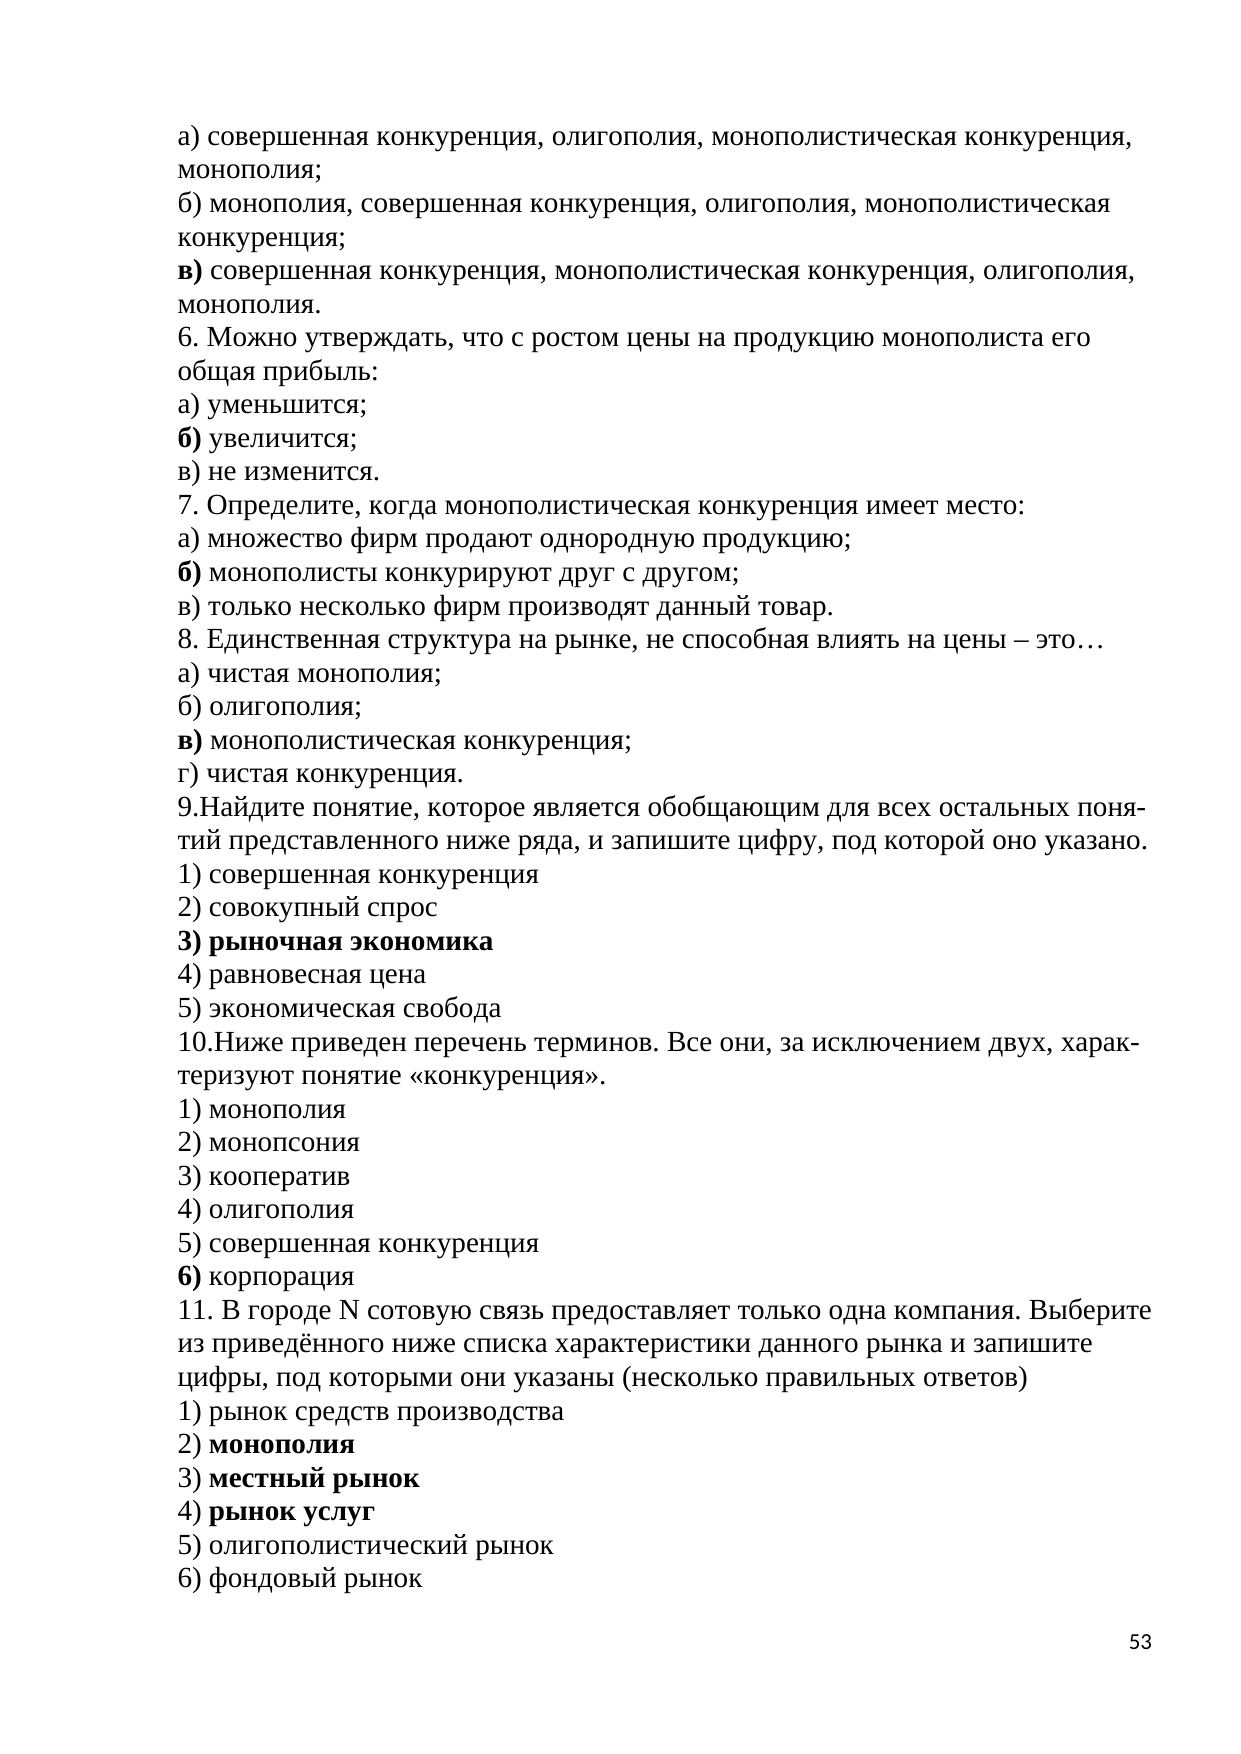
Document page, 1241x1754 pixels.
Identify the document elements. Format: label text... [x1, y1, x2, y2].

text а) уменьшится; [177, 386, 1152, 420]
text 3) кооператив [177, 1158, 1152, 1191]
text 11. В городе N сотовую связь предоставляет только одна компания. Выберите из приведённого ниже списка характеристики данного рынка и запишите цифры, под которыми они указаны (несколько правильных ответов) [177, 1292, 1152, 1393]
text 5) экономическая свобода [177, 990, 1152, 1024]
text 3) рыночная экономика [177, 923, 1152, 957]
text 2) монополия [177, 1426, 1152, 1460]
text 6. Можно утверждать, что с ростом цены на продукцию монополиста его общая прибыль: [177, 319, 1152, 386]
text в) только несколько фирм производят данный товар. [177, 588, 1152, 621]
text б) олигополия; [177, 688, 1152, 722]
text 8. Единственная структура на рынке, не способная влиять на цены – это… [177, 621, 1152, 655]
text 4) олигополия [177, 1191, 1152, 1225]
text 10.Ниже приведен перечень терминов. Все они, за исключением двух, характеризуют понятие «конкуренция». [177, 1024, 1152, 1091]
text в) не изменится. [177, 453, 1152, 487]
text 2) монопсония [177, 1124, 1152, 1158]
text 4) равновесная цена [177, 957, 1152, 990]
text а) чистая монополия; [177, 655, 1152, 688]
text а) множество фирм продают однородную продукцию; [177, 521, 1152, 554]
text б) увеличится; [177, 420, 1152, 453]
text 1) совершенная конкуренция [177, 856, 1152, 889]
text в) совершенная конкуренция, монополистическая конкуренция, олигополия, монополия. [177, 252, 1152, 319]
text 5) олигополистический рынок [177, 1527, 1152, 1560]
text 6) фондовый рынок [177, 1560, 1152, 1594]
text в) монополистическая конкуренция; [177, 722, 1152, 755]
text 6) корпорация [177, 1258, 1152, 1292]
text 1) монополия [177, 1091, 1152, 1124]
text б) монополия, совершенная конкуренция, олигополия, монополистическая конкуренция; [177, 185, 1152, 252]
text 2) совокупный спрос [177, 889, 1152, 923]
text г) чистая конкуренция. [177, 755, 1152, 789]
text 1) рынок средств производства [177, 1393, 1152, 1426]
text 3) местный рынок [177, 1460, 1152, 1493]
text 5) совершенная конкуренция [177, 1225, 1152, 1258]
text 7. Определите, когда монополистическая конкуренция имеет место: [177, 487, 1152, 521]
text 4) рынок услуг [177, 1493, 1152, 1527]
text б) монополисты конкурируют друг с другом; [177, 554, 1152, 588]
text а) совершенная конкуренция, олигополия, монополистическая конкуренция, монополия; [177, 118, 1152, 185]
text 9.Найдите понятие, которое является обобщающим для всех остальных понятий представленного ниже ряда, и запишите цифру, под которой оно указано. [177, 789, 1152, 856]
